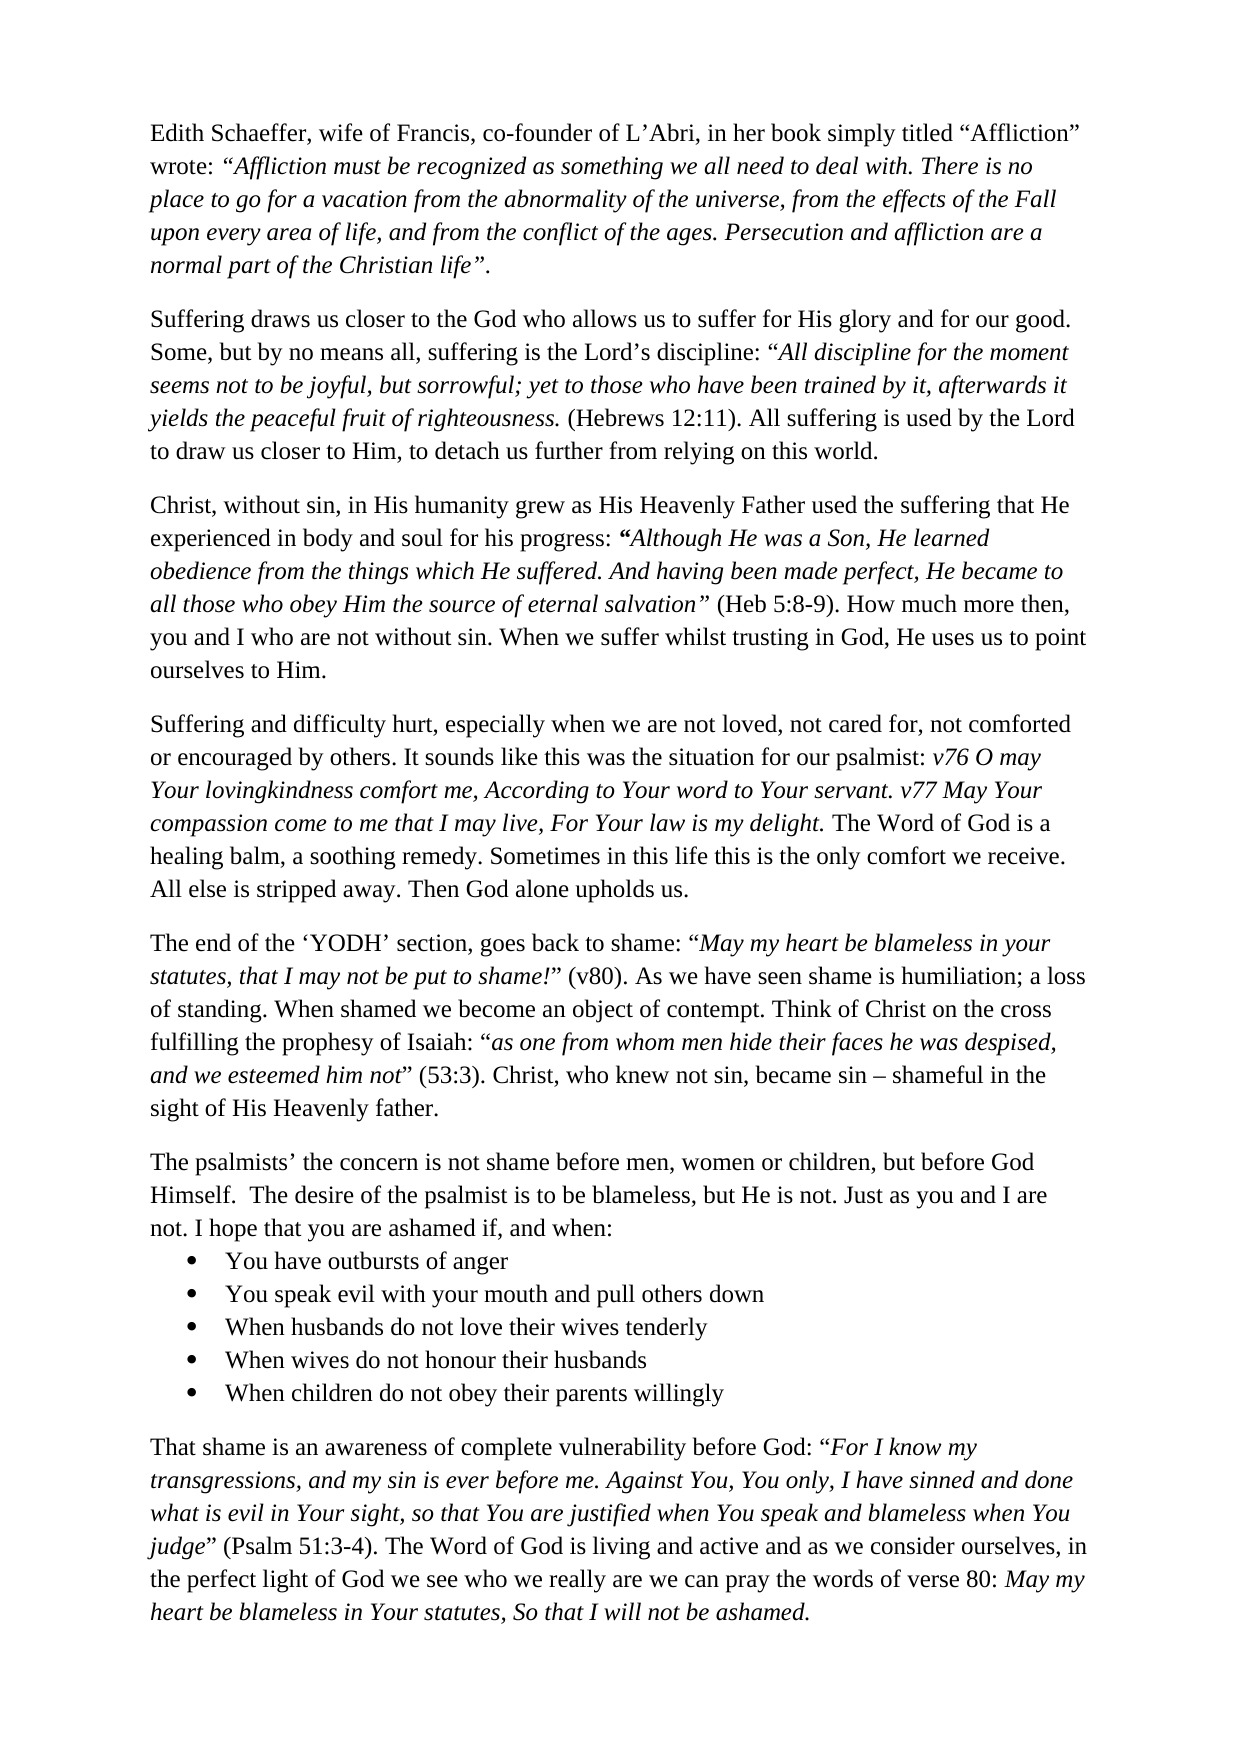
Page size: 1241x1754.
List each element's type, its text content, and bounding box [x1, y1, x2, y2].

text Edith Schaeffer, wife of Francis, co-founder of L’Abri, in her book simply titled “Affliction” wrote: “Affliction must be recognized as something we all need to deal with. There is no place to go for a vacation from the abnormality of the universe, from the effects of the Fall upon every area of life, and from the conflict of the ages. Persecution and affliction are a normal part of the Christian life”. [150, 118, 1090, 279]
text Suffering and difficulty hurt, especially when we are not loved, not cared for, not comforted or encouraged by others. It sounds like this was the situation for our psalmist: v76 O may Your lovingkindness comfort me, According to Your word to Your servant. v77 May Your compassion come to me that I may live, For Your law is my delight. The Word of God is a healing balm, a soothing remedy. Sometimes in this life this is the only comfort we receive. All else is stripped away. Then God alone upholds us. [150, 709, 1090, 903]
list When children do not obey their parents willingly [187, 1378, 1090, 1407]
text The psalmists’ the concern is not shame before men, women or children, but before God Himself. The desire of the psalmist is to be blameless, but He is not. Just as you and I are not. I hope that you are ashamed if, and when: [150, 1147, 1090, 1242]
list When husbands do not love their wives tenderly [187, 1312, 1090, 1341]
text The end of the ‘YODH’ section, goes back to shame: “May my heart be blameless in your statutes, that I may not be put to shame!” (v80). As we have seen shame is humiliation; a loss of standing. When shamed we become an object of contempt. Think of Christ on the cross fulfilling the prophesy of Isaiah: “as one from whom men hide their faces he was despised, and we esteemed him not” (53:3). Christ, who knew not sin, became sin – shameful in the sight of His Heavenly father. [150, 928, 1090, 1122]
list You speak evil with your mouth and pull others down [187, 1279, 1090, 1308]
list You have outbursts of anger [187, 1246, 1090, 1275]
text Christ, without sin, in His humanity grew as His Heavenly Father used the suffering that He experienced in body and soul for his progress: “Although He was a Son, He learned obedience from the things which He suffered. And having been made perfect, He became to all those who obey Him the source of eternal salvation” (Heb 5:8-9). How much more then, you and I who are not without sin. When we suffer whilst trusting in God, He uses us to point ourselves to Him. [150, 490, 1090, 684]
list When wives do not honour their husbands [187, 1345, 1090, 1374]
text Suffering draws us closer to the God who allows us to suffer for His glory and for our good. Some, but by no means all, suffering is the Lord’s discipline: “All discipline for the moment seems not to be joyful, but sorrowful; yet to those who have been trained by it, afterwards it yields the peaceful fruit of righteousness. (Hebrews 12:11). All suffering is used by the Lord to draw us closer to Him, to detach us further from relying on this world. [150, 304, 1090, 465]
text That shame is an awareness of complete vulnerability before God: “For I know my transgressions, and my sin is ever before me. Against You, You only, I have sinned and done what is evil in Your sight, so that You are justified when You speak and blameless when You judge” (Psalm 51:3-4). The Word of God is living and active and as we consider ourselves, in the perfect light of God we see who we really are we can pray the words of verse 80: May my heart be blameless in Your statutes, So that I will not be ashamed. [150, 1432, 1090, 1626]
